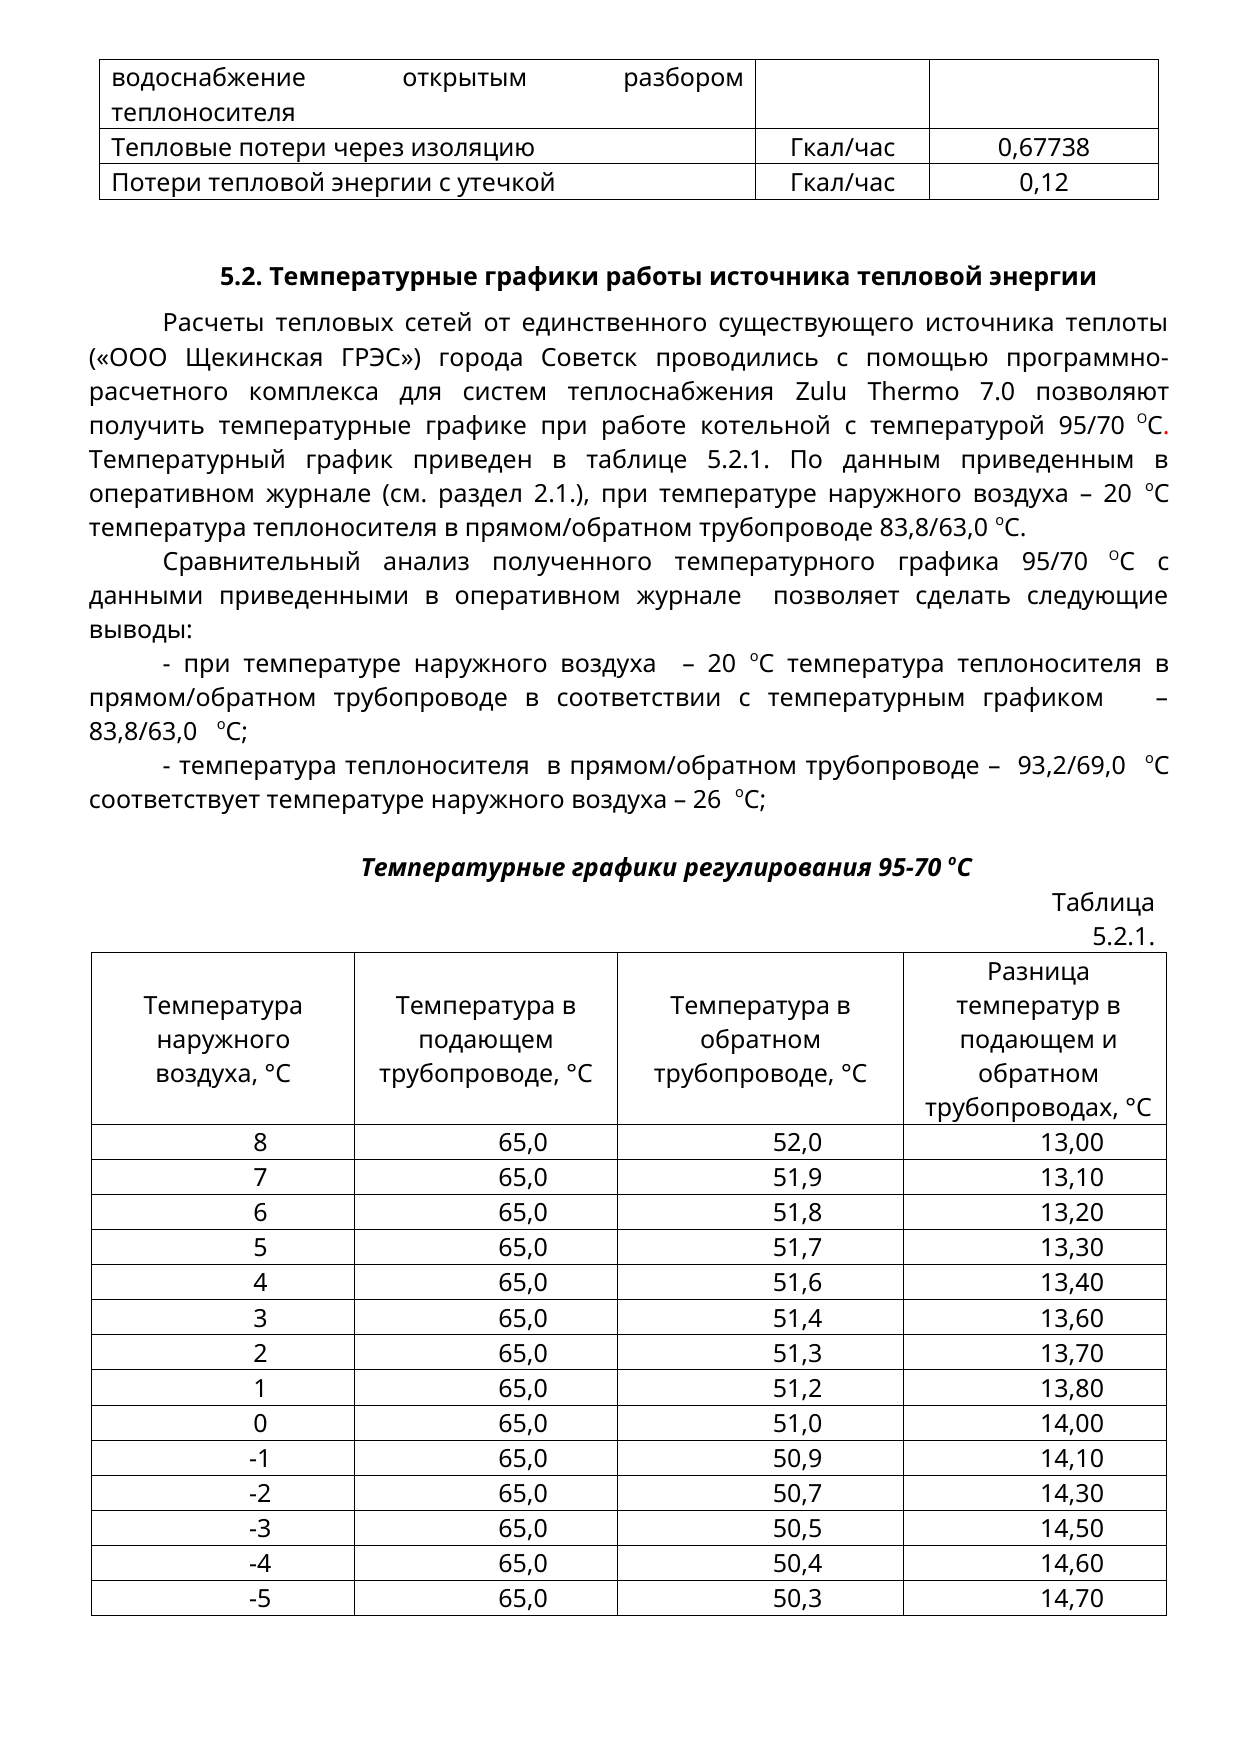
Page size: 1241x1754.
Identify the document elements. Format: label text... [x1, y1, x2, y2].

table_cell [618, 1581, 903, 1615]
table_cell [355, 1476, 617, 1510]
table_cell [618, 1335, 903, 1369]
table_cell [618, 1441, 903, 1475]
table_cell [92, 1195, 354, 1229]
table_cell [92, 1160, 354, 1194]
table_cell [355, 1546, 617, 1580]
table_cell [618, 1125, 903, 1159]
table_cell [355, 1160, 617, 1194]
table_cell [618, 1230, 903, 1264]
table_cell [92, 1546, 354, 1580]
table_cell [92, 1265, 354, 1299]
text Сравнительный анализ полученного температурного графика 95/70 ОС с данными приведенными в оперативном журнале позволяет сделать следующие выводы: [89, 543, 1169, 646]
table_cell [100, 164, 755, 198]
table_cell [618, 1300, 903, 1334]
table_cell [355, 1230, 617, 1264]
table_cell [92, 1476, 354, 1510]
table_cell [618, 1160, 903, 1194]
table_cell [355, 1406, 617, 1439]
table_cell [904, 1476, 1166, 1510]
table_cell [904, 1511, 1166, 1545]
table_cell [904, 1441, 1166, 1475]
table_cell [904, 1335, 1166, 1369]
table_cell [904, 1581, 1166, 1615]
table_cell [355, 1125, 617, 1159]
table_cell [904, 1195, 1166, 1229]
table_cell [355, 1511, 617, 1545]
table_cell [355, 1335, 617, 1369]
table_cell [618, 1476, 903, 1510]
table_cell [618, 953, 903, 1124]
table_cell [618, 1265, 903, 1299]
text - при температуре наружного воздуха – 20 оС температура теплоносителя в прямом/обратном трубопроводе в соответствии с температурным графиком – 83,8/63,0 оС; [89, 646, 1169, 748]
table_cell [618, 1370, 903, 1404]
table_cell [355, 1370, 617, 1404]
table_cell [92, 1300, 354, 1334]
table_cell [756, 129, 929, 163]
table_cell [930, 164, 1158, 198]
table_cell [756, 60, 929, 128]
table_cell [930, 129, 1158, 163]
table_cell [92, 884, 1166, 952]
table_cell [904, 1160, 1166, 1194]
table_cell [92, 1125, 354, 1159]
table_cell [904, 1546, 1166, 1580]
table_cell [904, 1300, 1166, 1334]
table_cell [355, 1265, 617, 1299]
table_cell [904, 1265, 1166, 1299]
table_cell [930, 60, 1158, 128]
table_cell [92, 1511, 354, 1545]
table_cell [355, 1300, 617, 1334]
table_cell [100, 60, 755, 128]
subtitle 5.2. Температурные графики работы источника тепловой энергии [89, 258, 1169, 293]
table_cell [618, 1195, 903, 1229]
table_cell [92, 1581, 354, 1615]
text - температура теплоносителя в прямом/обратном трубопроводе – 93,2/69,0 оС соответствует температуре наружного воздуха – 26 оС; [89, 748, 1169, 816]
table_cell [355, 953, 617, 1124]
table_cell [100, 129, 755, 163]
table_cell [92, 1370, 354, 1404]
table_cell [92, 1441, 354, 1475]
text Расчеты тепловых сетей от единственного существующего источника теплоты («ООО Щекинская ГРЭС») города Советск проводились с помощью программно-расчетного комплекса для систем теплоснабжения Zulu Thermo 7.0 позволяют получить температурные графике при работе котельной с температурой 95/70 ОС. Температурный график приведен в таблице 5.2.1. По данным приведенным в оперативном журнале (см. раздел 2.1.), при температуре наружного воздуха – 20 оС температура теплоносителя в прямом/обратном трубопроводе 83,8/63,0 оС. [89, 305, 1169, 543]
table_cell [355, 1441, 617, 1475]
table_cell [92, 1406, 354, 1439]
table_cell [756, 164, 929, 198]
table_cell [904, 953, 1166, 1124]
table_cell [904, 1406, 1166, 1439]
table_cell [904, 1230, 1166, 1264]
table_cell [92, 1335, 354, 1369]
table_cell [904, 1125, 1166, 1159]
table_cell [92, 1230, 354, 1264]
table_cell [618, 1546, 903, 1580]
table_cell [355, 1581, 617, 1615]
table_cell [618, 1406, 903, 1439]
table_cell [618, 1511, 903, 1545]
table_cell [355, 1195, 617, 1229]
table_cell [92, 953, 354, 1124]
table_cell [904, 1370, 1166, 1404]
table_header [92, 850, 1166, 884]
